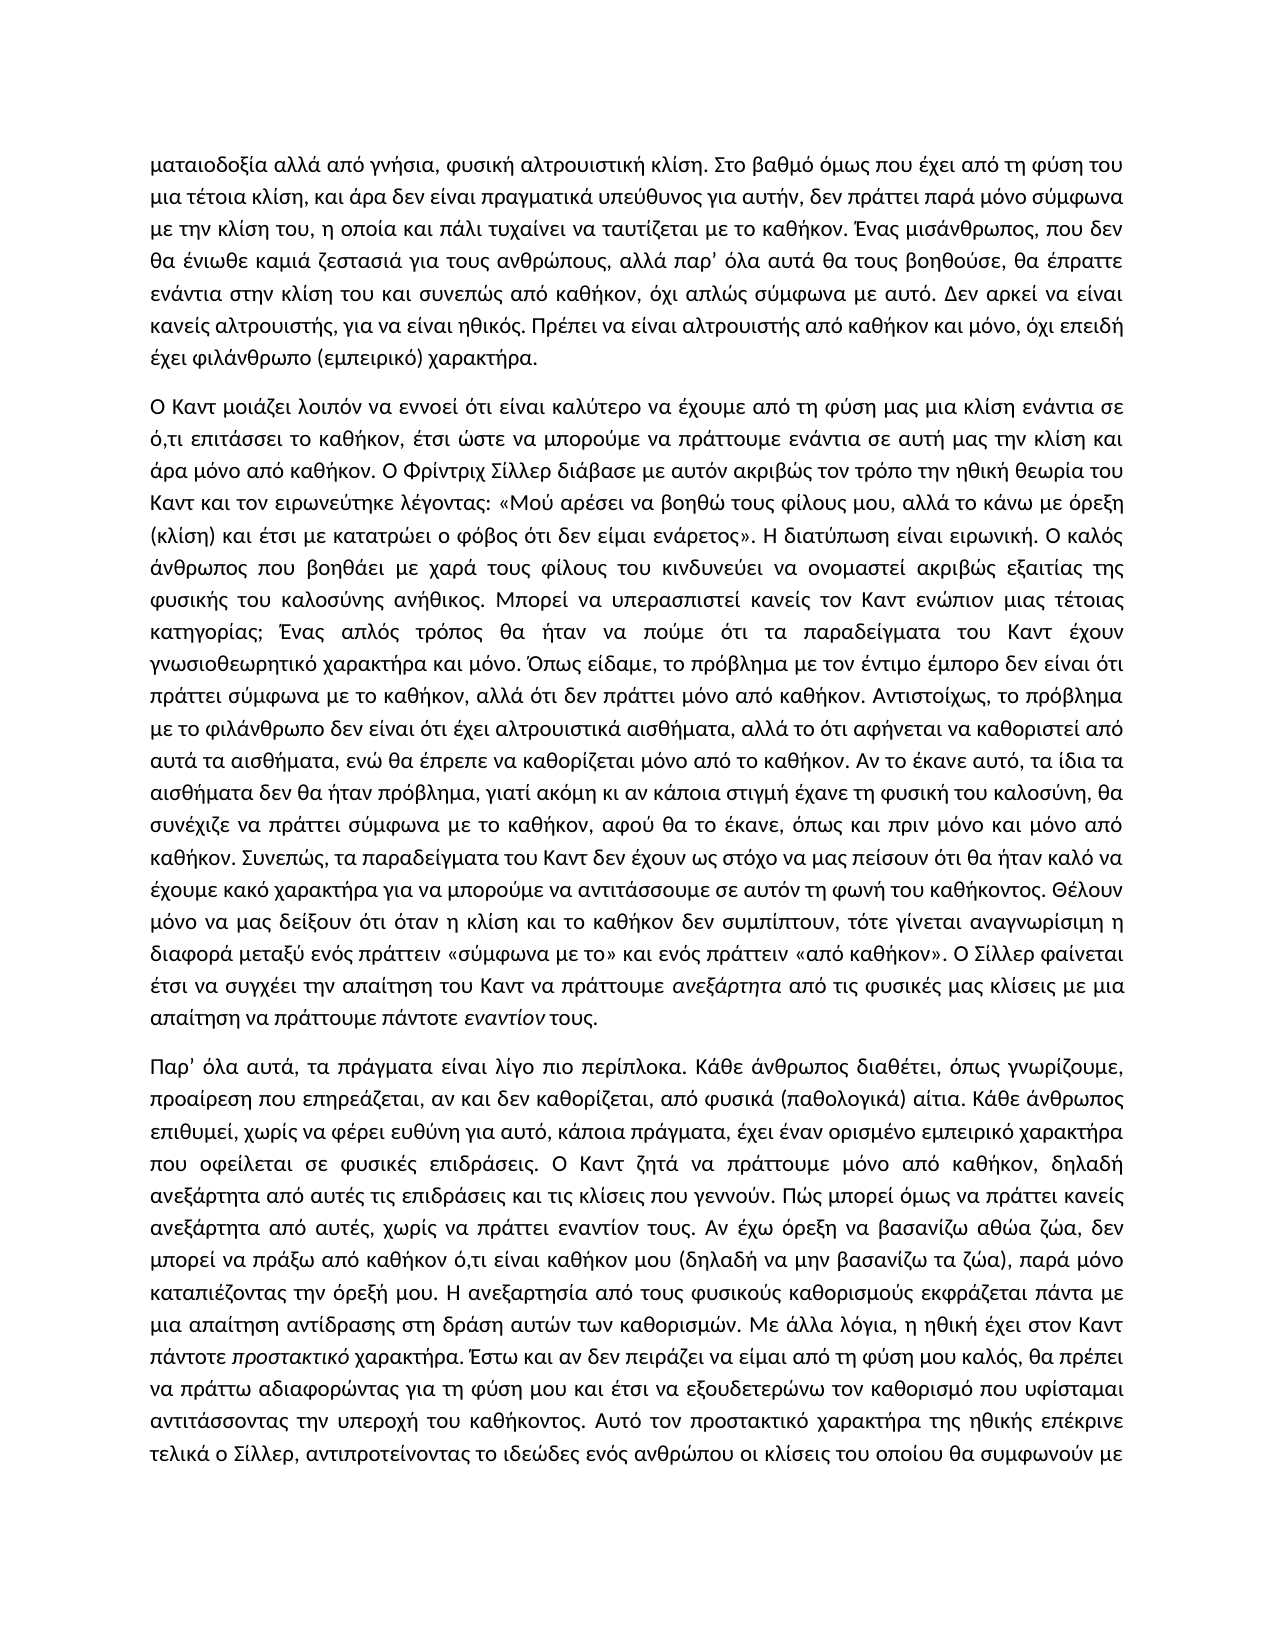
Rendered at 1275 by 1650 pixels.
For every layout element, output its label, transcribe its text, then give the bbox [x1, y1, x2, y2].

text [150, 1052, 1125, 1467]
text Ο Καντ μοιάζει λοιπόν να εννοεί ότι είναι καλύτερο να έχουμε από τη φύση μας μια κλίση ενάντια σε ό,τι επιτάσσει το καθήκον, έτσι ώστε να μπορούμε να πράττουμε ενάντια σε αυτή μας την κλίση και άρα μόνο από καθήκον. Ο Φρίντριχ Σίλλερ διάβασε με αυτόν ακριβώς τον τρόπο την ηθική θεωρία του Καντ και τον ειρωνεύτηκε λέγοντας: «Μού αρέσει να βοηθώ τους φίλους μου, αλλά το κάνω με όρεξη (κλίση) και έτσι με κατατρώει ο φόβος ότι δεν είμαι ενάρετος». Η διατύπωση είναι ειρωνική. Ο καλός άνθρωπος που βοηθάει με χαρά τους φίλους του κινδυνεύει να ονομαστεί ακριβώς εξαιτίας της φυσικής του καλοσύνης ανήθικος. Μπορεί να υπερασπιστεί κανείς τον Καντ ενώπιον μιας τέτοιας κατηγορίας; Ένας απλός τρόπος θα ήταν να πούμε ότι τα παραδείγματα του Καντ έχουν γνωσιοθεωρητικό χαρακτήρα και μόνο. Όπως είδαμε, το πρόβλημα με τον έντιμο έμπορο δεν είναι ότι πράττει σύμφωνα με το καθήκον, αλλά ότι δεν πράττει μόνο από καθήκον. Αντιστοίχως, το πρόβλημα με το φιλάνθρωπο δεν είναι ότι έχει αλτρουιστικά αισθήματα, αλλά το ότι αφήνεται να καθοριστεί από αυτά τα αισθήματα, ενώ θα έπρεπε να καθορίζεται μόνο από το καθήκον. Αν το έκανε αυτό, τα ίδια τα αισθήματα δεν θα ήταν πρόβλημα, γιατί ακόμη κι αν κάποια στιγμή έχανε τη φυσική του καλοσύνη, θα συνέχιζε να πράττει σύμφωνα με το καθήκον, αφού θα το έκανε, όπως και πριν μόνο και μόνο από καθήκον. Συνεπώς, τα παραδείγματα του Καντ δεν έχουν ως στόχο να μας πείσουν ότι θα ήταν καλό να έχουμε κακό χαρακτήρα για να μπορούμε να αντιτάσσουμε σε αυτόν τη φωνή του καθήκοντος. Θέλουν μόνο να μας δείξουν ότι όταν η κλίση και το καθήκον δεν συμπίπτουν, τότε γίνεται αναγνωρίσιμη η διαφορά μεταξύ ενός πράττειν «σύμφωνα με το» και ενός πράττειν «από καθήκον». Ο Σίλλερ φαίνεται έτσι να συγχέει την απαίτηση του Καντ να πράττουμε ανεξάρτητα από τις φυσικές μας κλίσεις με μια απαίτηση να πράττουμε πάντοτε εναντίον τους. [150, 392, 1125, 1032]
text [150, 150, 1125, 371]
